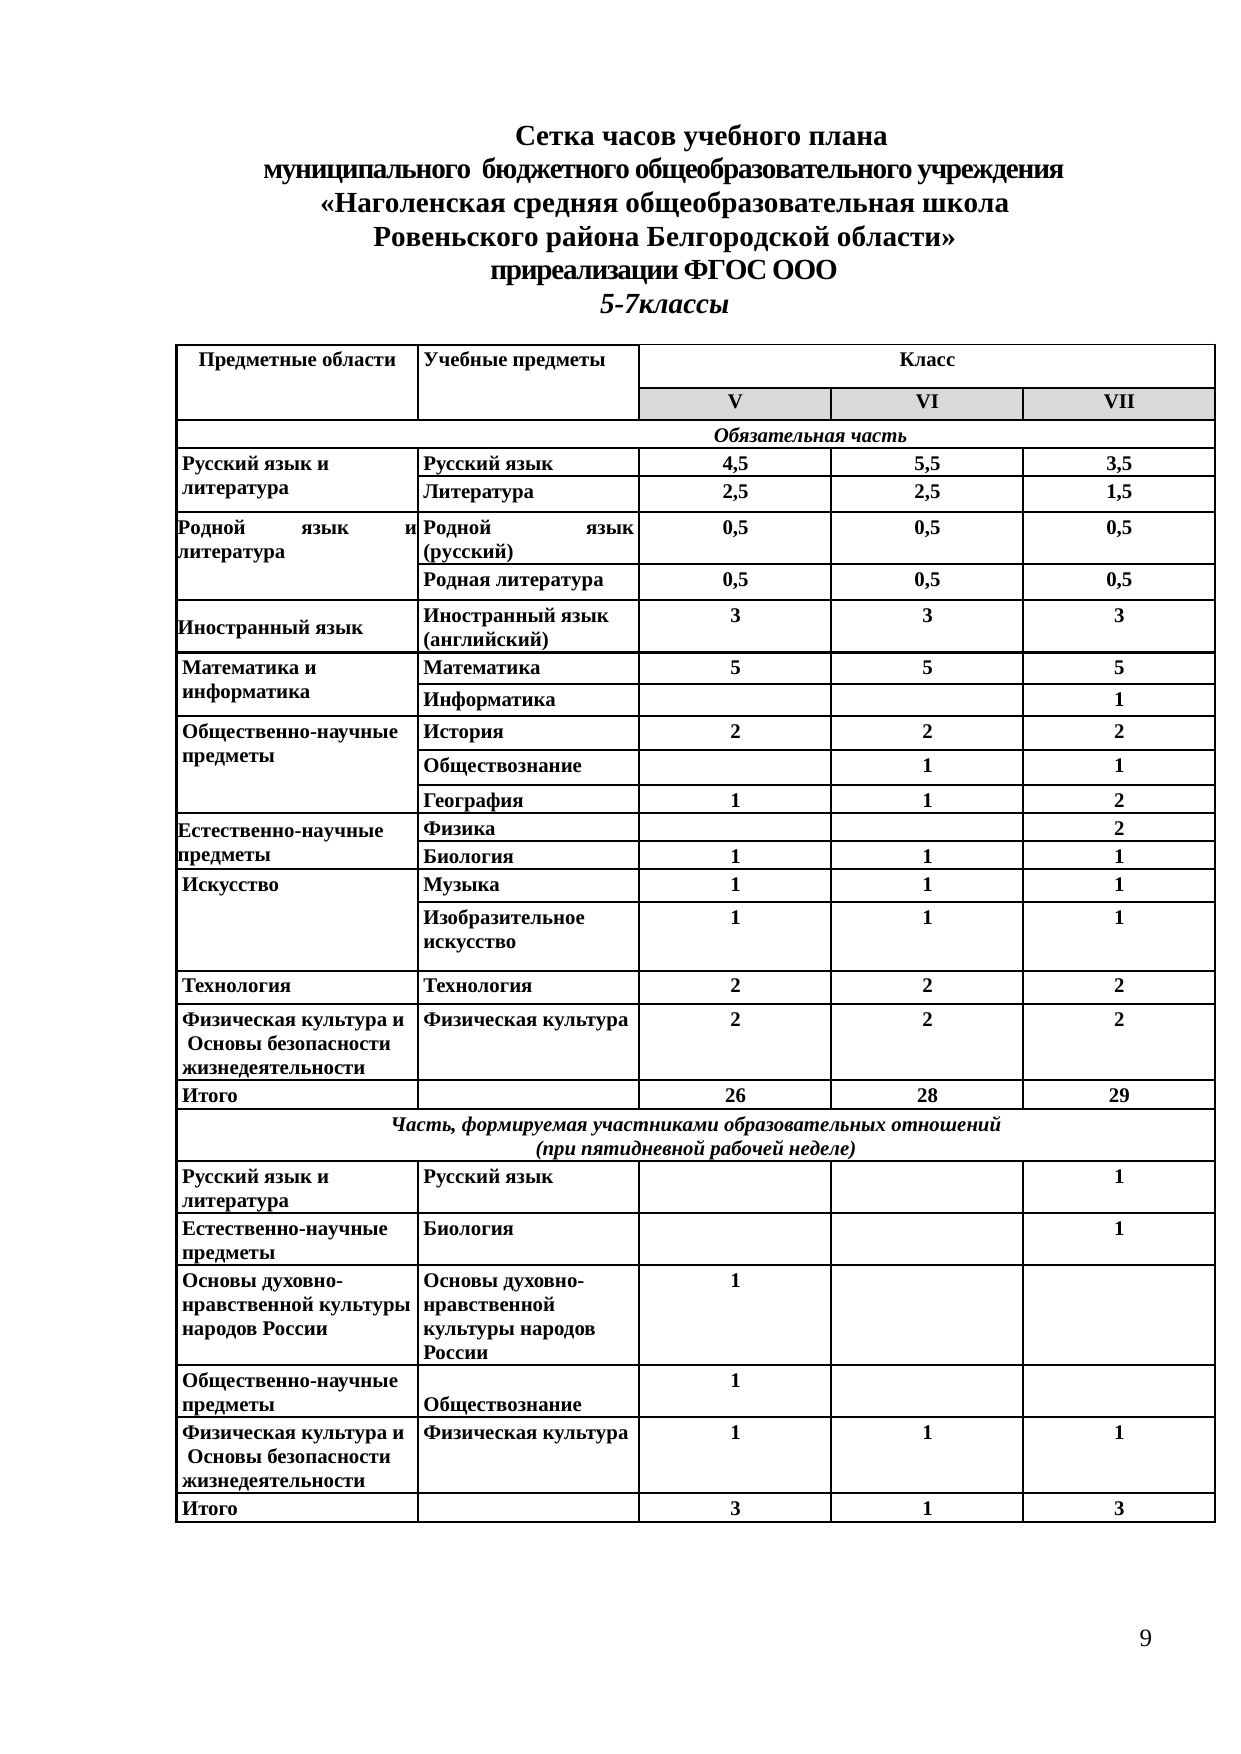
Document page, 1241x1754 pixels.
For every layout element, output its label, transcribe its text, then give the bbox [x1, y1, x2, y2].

table_cell География [419, 786, 638, 812]
table_cell 0,5 [640, 565, 830, 599]
text Ровеньского района Белгородской области» [177, 219, 1152, 252]
table_cell 1 [1024, 1162, 1214, 1212]
table_cell 1 [832, 1418, 1022, 1492]
table_cell 1 [640, 1366, 830, 1416]
table_cell 1,5 [1024, 477, 1214, 511]
table_cell Родной язык и литература [178, 513, 417, 599]
table_cell История [419, 717, 638, 749]
table_cell 2 [832, 717, 1022, 749]
table_cell 1 [832, 870, 1022, 901]
table_cell Родная литература [419, 565, 638, 599]
table_cell 2 [1024, 786, 1214, 812]
table_cell 1 [1024, 870, 1214, 901]
table_header Класс [640, 345, 1214, 387]
table_cell 26 [640, 1081, 830, 1108]
table_cell 1 [1024, 685, 1214, 715]
table_cell 2 [832, 972, 1022, 1003]
text приреализации ФГОС ООО [177, 252, 1152, 286]
table_cell 2,5 [640, 477, 830, 511]
table_cell VII [1024, 389, 1214, 419]
text «Наголенская средняя общеобразовательная школа [177, 185, 1152, 219]
table_header Учебные предметы [419, 346, 638, 419]
table_cell 1 [1024, 903, 1214, 969]
table_cell 2 [640, 1005, 830, 1079]
table_cell 2 [1024, 717, 1214, 749]
table_cell Математика и информатика [178, 654, 417, 715]
table_cell [832, 1162, 1022, 1212]
table_cell [419, 1081, 638, 1108]
table_cell [640, 1214, 830, 1264]
table_cell V [640, 389, 830, 419]
table_cell Итого [178, 1494, 417, 1521]
table_cell Технология [178, 972, 417, 1003]
table_cell 3,5 [1024, 449, 1214, 475]
table_cell 2 [1024, 814, 1214, 840]
table_cell Физическая культура и Основы безопасности жизнедеятельности [178, 1005, 417, 1079]
table_cell [640, 814, 830, 840]
table_cell 0,5 [832, 565, 1022, 599]
table_cell 5 [640, 654, 830, 683]
table_cell [640, 751, 830, 784]
table_cell [832, 685, 1022, 715]
subtitle 5-7классы [177, 286, 1152, 319]
table_cell 5 [1024, 654, 1214, 683]
table_cell 1 [1024, 751, 1214, 784]
table_cell 29 [1024, 1081, 1214, 1108]
table_cell Русский язык и литература [178, 1162, 417, 1212]
table_cell 1 [640, 870, 830, 901]
table_cell Биология [419, 1214, 638, 1264]
table_cell Обществознание [419, 1366, 638, 1416]
table_cell Музыка [419, 870, 638, 901]
table_cell Иностранный язык [178, 601, 417, 651]
table_cell 0,5 [1024, 513, 1214, 563]
table_cell [832, 814, 1022, 840]
table_cell 3 [832, 601, 1022, 651]
table_cell [832, 1214, 1022, 1264]
table_cell Искусство [178, 870, 417, 969]
table_cell Математика [419, 654, 638, 683]
table_cell Технология [419, 972, 638, 1003]
table_cell 1 [832, 786, 1022, 812]
table_cell 4,5 [640, 449, 830, 475]
table_header Предметные области [178, 346, 417, 419]
table_cell Физика [419, 814, 638, 840]
table_cell [1024, 1266, 1214, 1364]
table_cell [419, 1494, 638, 1521]
table_cell 3 [1024, 601, 1214, 651]
table_cell Русский язык и литература [178, 449, 417, 511]
text Сетка часов учебного плана [177, 118, 1152, 152]
table_cell Литература [419, 477, 638, 511]
table_cell 1 [1024, 1418, 1214, 1492]
table_cell Основы духовно-нравственной культуры народов России [178, 1266, 417, 1364]
table_cell 1 [640, 1418, 830, 1492]
table_cell 2 [640, 972, 830, 1003]
table_cell 5 [832, 654, 1022, 683]
text муниципального бюджетного общеобразовательного учреждения [177, 152, 1152, 185]
table_cell [640, 685, 830, 715]
table_cell Обязательная часть [178, 421, 1214, 447]
table_cell 1 [640, 786, 830, 812]
table_cell 1 [832, 1494, 1022, 1521]
table_cell 1 [640, 903, 830, 969]
table_cell 2 [640, 717, 830, 749]
table_cell Биология [419, 842, 638, 868]
table_cell 5,5 [832, 449, 1022, 475]
table_cell Иностранный язык (английский) [419, 601, 638, 651]
table_cell 1 [832, 842, 1022, 868]
table_cell Естественно-научные предметы [178, 1214, 417, 1264]
table_cell 3 [1024, 1494, 1214, 1521]
table_cell Физическая культура и Основы безопасности жизнедеятельности [178, 1418, 417, 1492]
table_cell 1 [640, 1266, 830, 1364]
table_cell Часть, формируемая участниками образовательных отношений (при пятидневной рабочей неделе) [178, 1110, 1214, 1160]
table_cell 28 [832, 1081, 1022, 1108]
table_cell Общественно-научные предметы [178, 1366, 417, 1416]
table_cell [1024, 1366, 1214, 1416]
table_cell Физическая культура [419, 1005, 638, 1079]
table_cell 1 [640, 842, 830, 868]
table_cell 0,5 [832, 513, 1022, 563]
table_cell VI [832, 389, 1022, 419]
table_cell 2 [1024, 1005, 1214, 1079]
table_cell 2 [832, 1005, 1022, 1079]
table_cell [640, 1162, 830, 1212]
table_cell 1 [832, 751, 1022, 784]
table_cell [832, 1366, 1022, 1416]
table_cell Физическая культура [419, 1418, 638, 1492]
table_cell 3 [640, 1494, 830, 1521]
table_cell Русский язык [419, 449, 638, 475]
table_cell 1 [1024, 842, 1214, 868]
table_cell Родной язык (русский) [419, 513, 638, 563]
table_cell 2 [1024, 972, 1214, 1003]
table_cell Основы духовно-нравственной культуры народов России [419, 1266, 638, 1364]
table_cell 1 [832, 903, 1022, 969]
table_cell [832, 1266, 1022, 1364]
table_cell Естественно-научные предметы [178, 814, 417, 868]
table_cell 0,5 [640, 513, 830, 563]
table_cell Обществознание [419, 751, 638, 784]
table_cell 3 [640, 601, 830, 651]
table_cell 0,5 [1024, 565, 1214, 599]
table_cell Изобразительное искусство [419, 903, 638, 969]
table_cell Информатика [419, 685, 638, 715]
table_cell Русский язык [419, 1162, 638, 1212]
table_cell 2,5 [832, 477, 1022, 511]
table_cell 1 [1024, 1214, 1214, 1264]
table_cell Итого [178, 1081, 417, 1108]
table_cell Общественно-научные предметы [178, 717, 417, 812]
